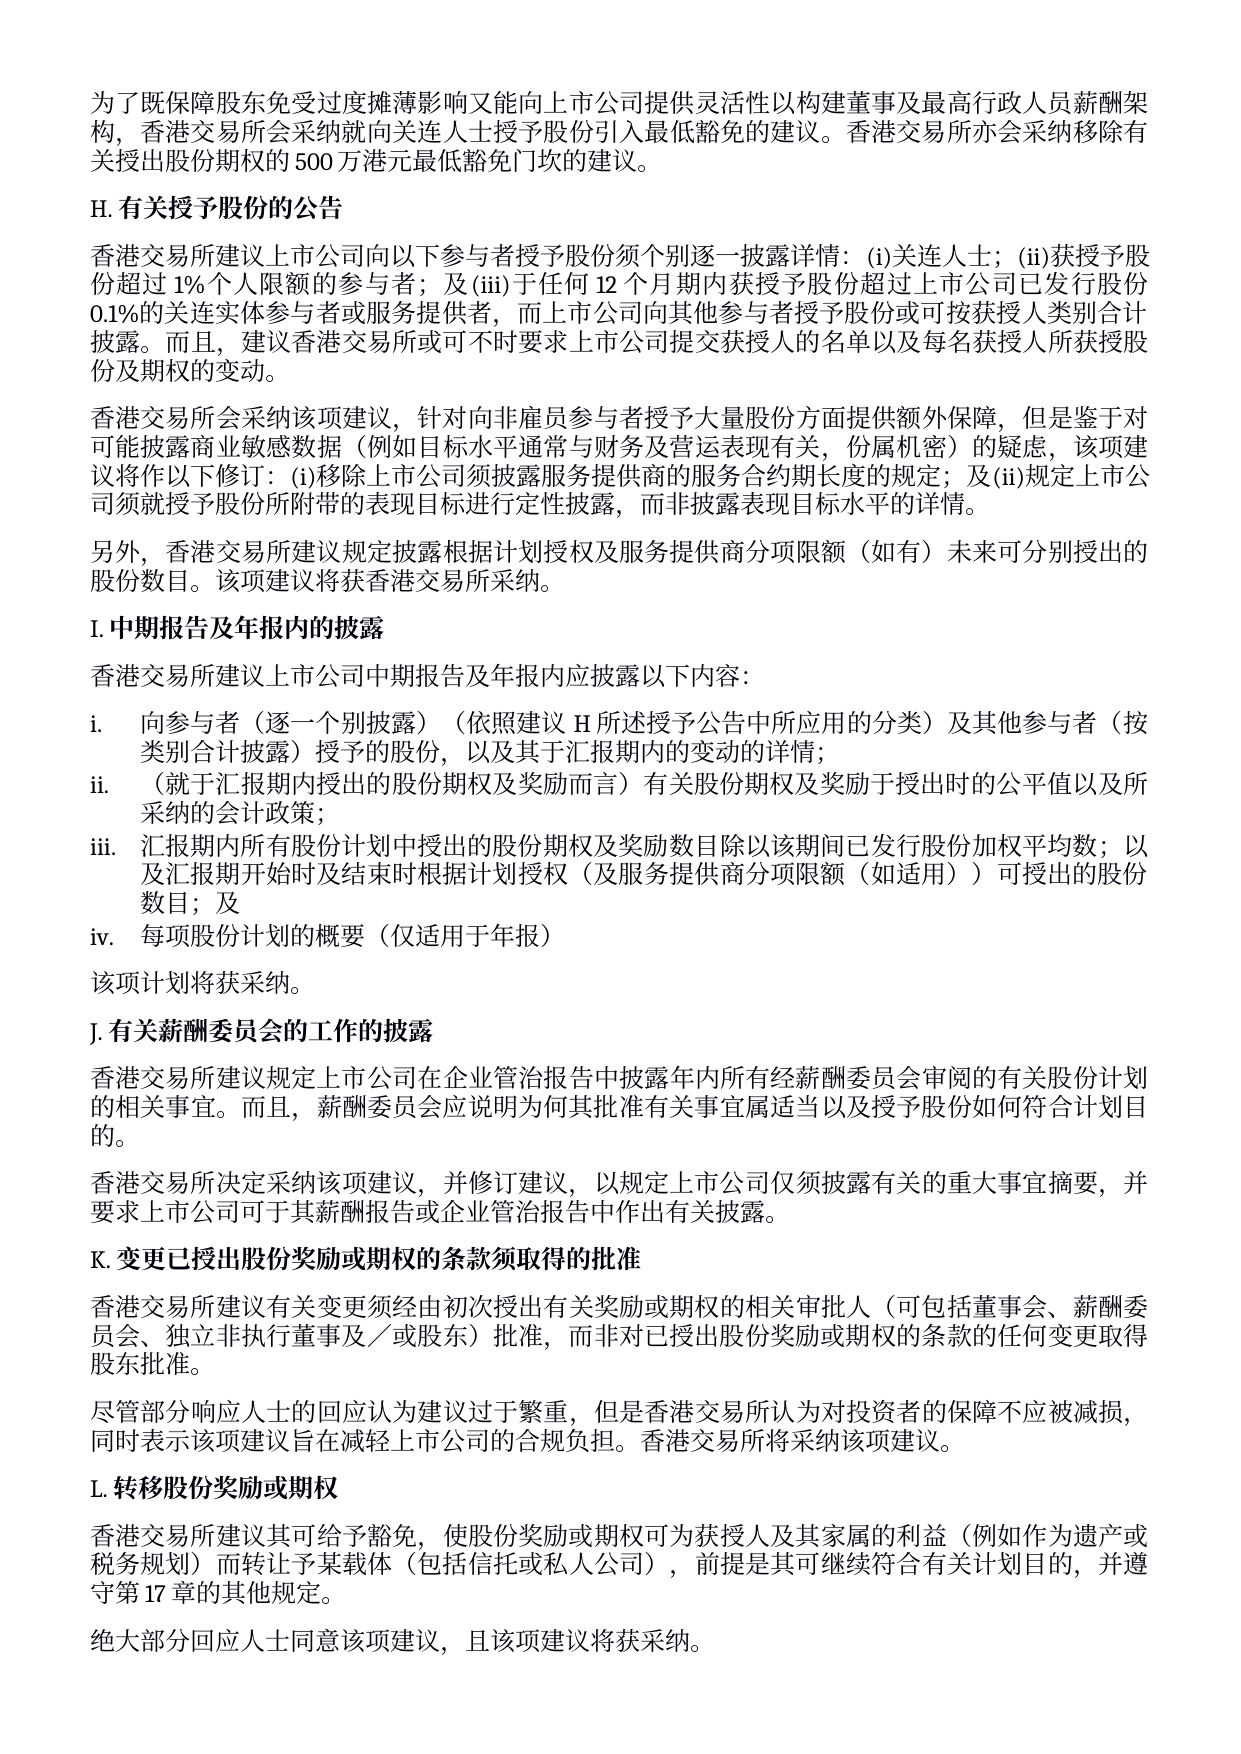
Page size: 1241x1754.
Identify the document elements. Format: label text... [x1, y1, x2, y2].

text 香港交易所建议规定上市公司在企业管治报告中披露年内所有经薪酬委员会审阅的有关股份计划的相关事宜。而且，薪酬委员会应说明为何其批准有关事宜属适当以及授予股份如何符合计划目的。 [90, 1065, 1150, 1151]
text H. 有关授予股份的公告 [90, 195, 1150, 224]
text 绝大部分回应人士同意该项建议，且该项建议将获采纳。 [90, 1627, 1150, 1656]
list （就于汇报期内授出的股份期权及奖励而言）有关股份期权及奖励于授出时的公平值以及所采纳的会计政策； [90, 771, 1150, 829]
text 另外，香港交易所建议规定披露根据计划授权及服务提供商分项限额（如有）未来可分别授出的股份数目。该项建议将获香港交易所采纳。 [90, 539, 1150, 596]
text 该项计划将获采纳。 [90, 970, 1150, 999]
list 汇报期内所有股份计划中授出的股份期权及奖励数目除以该期间已发行股份加权平均数；以及汇报期开始时及结束时根据计划授权（及服务提供商分项限额（如适用））可授出的股份数目；及 [90, 832, 1150, 919]
text J. 有关薪酬委员会的工作的披露 [90, 1017, 1150, 1046]
text 香港交易所建议上市公司中期报告及年报内应披露以下内容： [90, 662, 1150, 691]
text 为了既保障股东免受过度摊薄影响又能向上市公司提供灵活性以构建董事及最高行政人员薪酬架构，香港交易所会采纳就向关连人士授予股份引入最低豁免的建议。香港交易所亦会采纳移除有关授出股份期权的500万港元最低豁免门坎的建议。 [90, 90, 1150, 176]
text 尽管部分响应人士的回应认为建议过于繁重，但是香港交易所认为对投资者的保障不应被减损，同时表示该项建议旨在减轻上市公司的合规负担。香港交易所将采纳该项建议。 [90, 1399, 1150, 1456]
text K. 变更已授出股份奖励或期权的条款须取得的批准 [90, 1246, 1150, 1275]
text 香港交易所建议上市公司向以下参与者授予股份须个别逐一披露详情：(i)关连人士；(ii)获授予股份超过1%个人限额的参与者；及(iii)于任何12个月期内获授予股份超过上市公司已发行股份0.1%的关连实体参与者或服务提供者，而上市公司向其他参与者授予股份或可按获授人类别合计披露。而且，建议香港交易所或可不时要求上市公司提交获授人的名单以及每名获授人所获授股份及期权的变动。 [90, 242, 1150, 386]
list 向参与者（逐一个别披露）（依照建议H所述授予公告中所应用的分类）及其他参与者（按类别合计披露）授予的股份，以及其于汇报期内的变动的详情； [90, 710, 1150, 767]
text 香港交易所建议其可给予豁免，使股份奖励或期权可为获授人及其家属的利益（例如作为遗产或税务规划）而转让予某载体（包括信托或私人公司），前提是其可继续符合有关计划目的，并遵守第17章的其他规定。 [90, 1522, 1150, 1609]
list 每项股份计划的概要（仅适用于年报） [90, 922, 1150, 951]
text L. 转移股份奖励或期权 [90, 1475, 1150, 1504]
text 香港交易所会采纳该项建议，针对向非雇员参与者授予大量股份方面提供额外保障，但是鉴于对可能披露商业敏感数据（例如目标水平通常与财务及营运表现有关，份属机密）的疑虑，该项建议将作以下修订：(i)移除上市公司须披露服务提供商的服务合约期长度的规定；及(ii)规定上市公司须就授予股份所附带的表现目标进行定性披露，而非披露表现目标水平的详情。 [90, 405, 1150, 520]
text 香港交易所决定采纳该项建议，并修订建议，以规定上市公司仅须披露有关的重大事宜摘要，并要求上市公司可于其薪酬报告或企业管治报告中作出有关披露。 [90, 1170, 1150, 1227]
text 香港交易所建议有关变更须经由初次授出有关奖励或期权的相关审批人（可包括董事会、薪酬委员会、独立非执行董事及／或股东）批准，而非对已授出股份奖励或期权的条款的任何变更取得股东批准。 [90, 1294, 1150, 1380]
text I. 中期报告及年报内的披露 [90, 615, 1150, 644]
